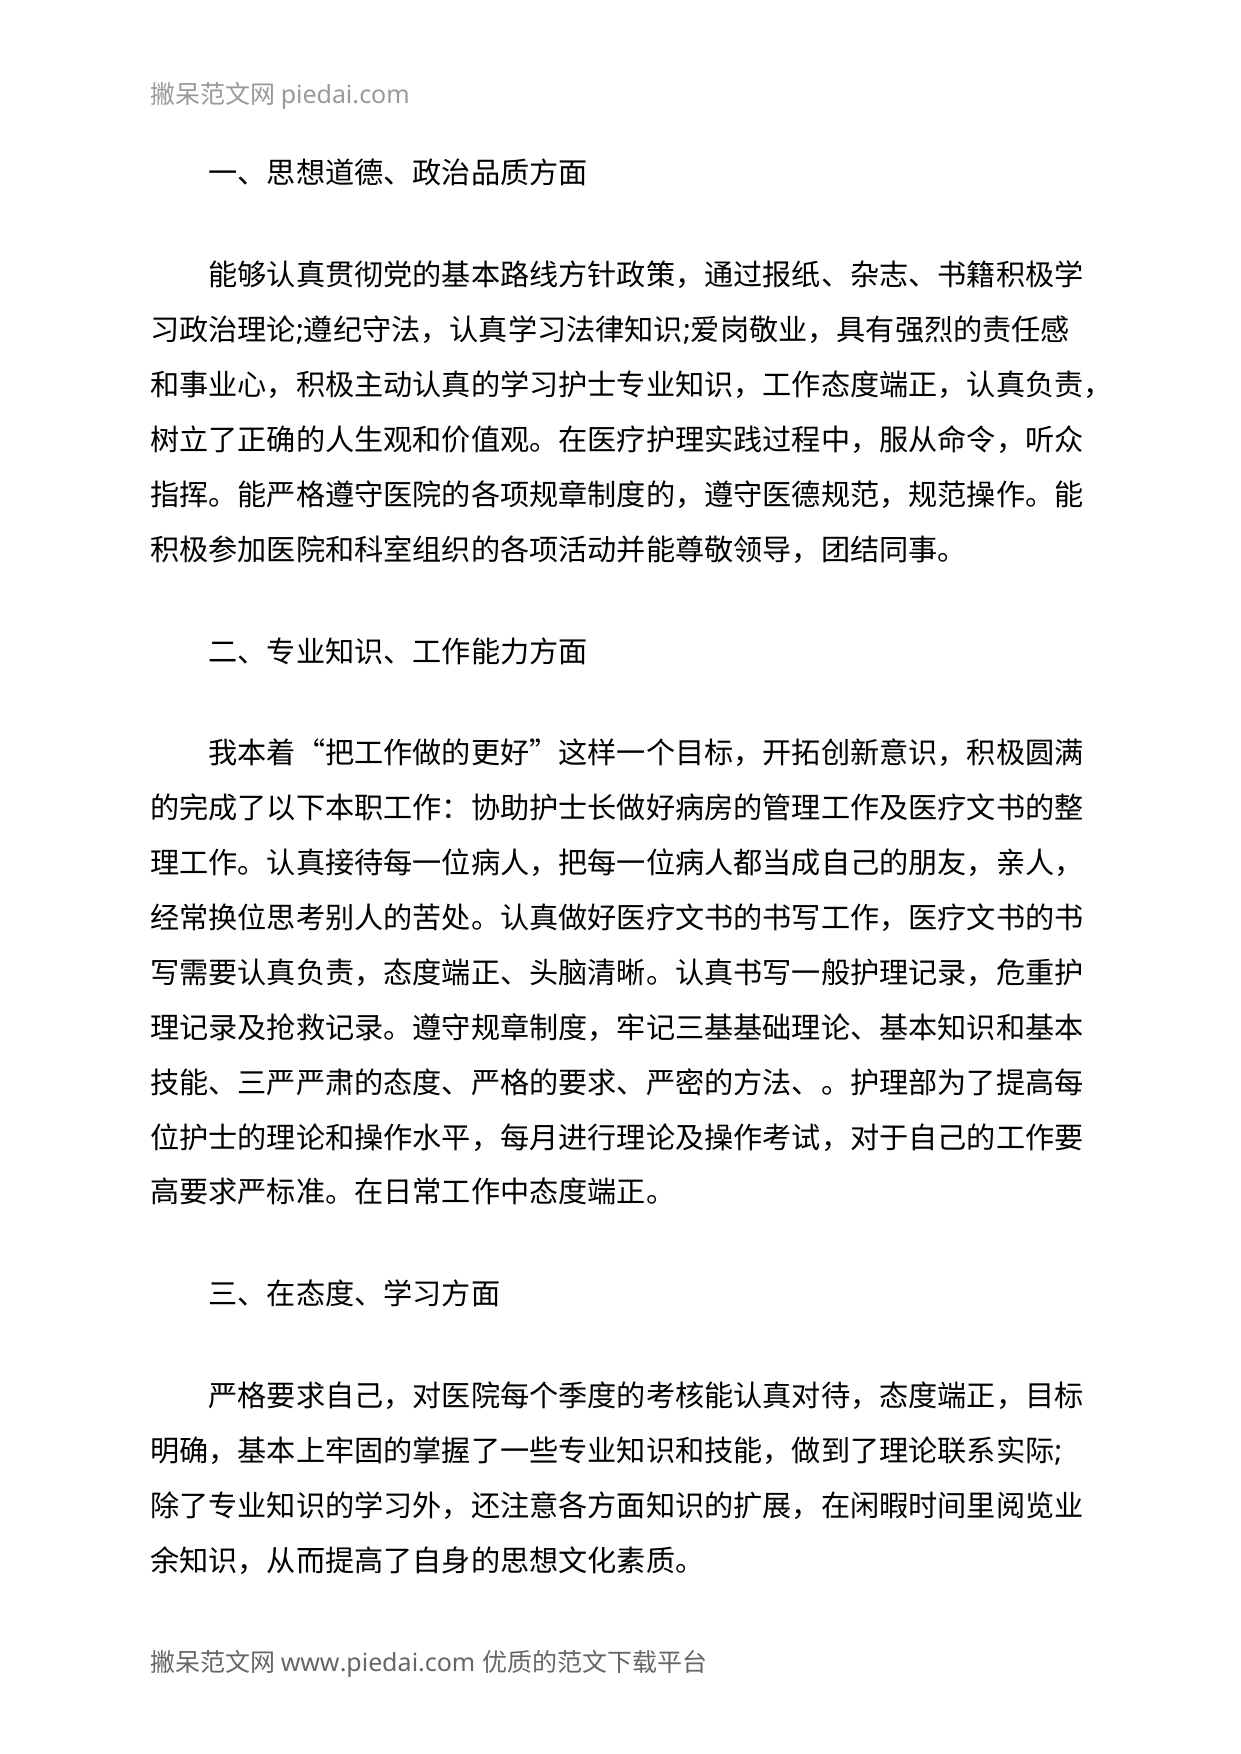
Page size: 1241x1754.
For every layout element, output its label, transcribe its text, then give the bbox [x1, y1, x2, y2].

text 三、在态度、学习方面 [150, 1271, 1090, 1313]
text 能够认真贯彻党的基本路线方针政策，通过报纸、杂志、书籍积极学习政治理论;遵纪守法，认真学习法律知识;爱岗敬业，具有强烈的责任感和事业心，积极主动认真的学习护士专业知识，工作态度端正，认真负责，树立了正确的人生观和价值观。在医疗护理实践过程中，服从命令，听众指挥。能严格遵守医院的各项规章制度的，遵守医德规范，规范操作。能积极参加医院和科室组织的各项活动并能尊敬领导，团结同事。 [150, 252, 1090, 569]
text 严格要求自己，对医院每个季度的考核能认真对待，态度端正，目标明确，基本上牢固的掌握了一些专业知识和技能，做到了理论联系实际;除了专业知识的学习外，还注意各方面知识的扩展，在闲暇时间里阅览业余知识，从而提高了自身的思想文化素质。 [150, 1373, 1090, 1580]
text 二、专业知识、工作能力方面 [150, 628, 1090, 670]
text 我本着“把工作做的更好”这样一个目标，开拓创新意识，积极圆满的完成了以下本职工作：协助护士长做好病房的管理工作及医疗文书的整理工作。认真接待每一位病人，把每一位病人都当成自己的朋友，亲人，经常换位思考别人的苦处。认真做好医疗文书的书写工作，医疗文书的书写需要认真负责，态度端正、头脑清晰。认真书写一般护理记录，危重护理记录及抢救记录。遵守规章制度，牢记三基基础理论、基本知识和基本技能、三严严肃的态度、严格的要求、严密的方法、。护理部为了提高每位护士的理论和操作水平，每月进行理论及操作考试，对于自己的工作要高要求严标准。在日常工作中态度端正。 [150, 730, 1090, 1211]
text 一、思想道德、政治品质方面 [150, 150, 1090, 192]
